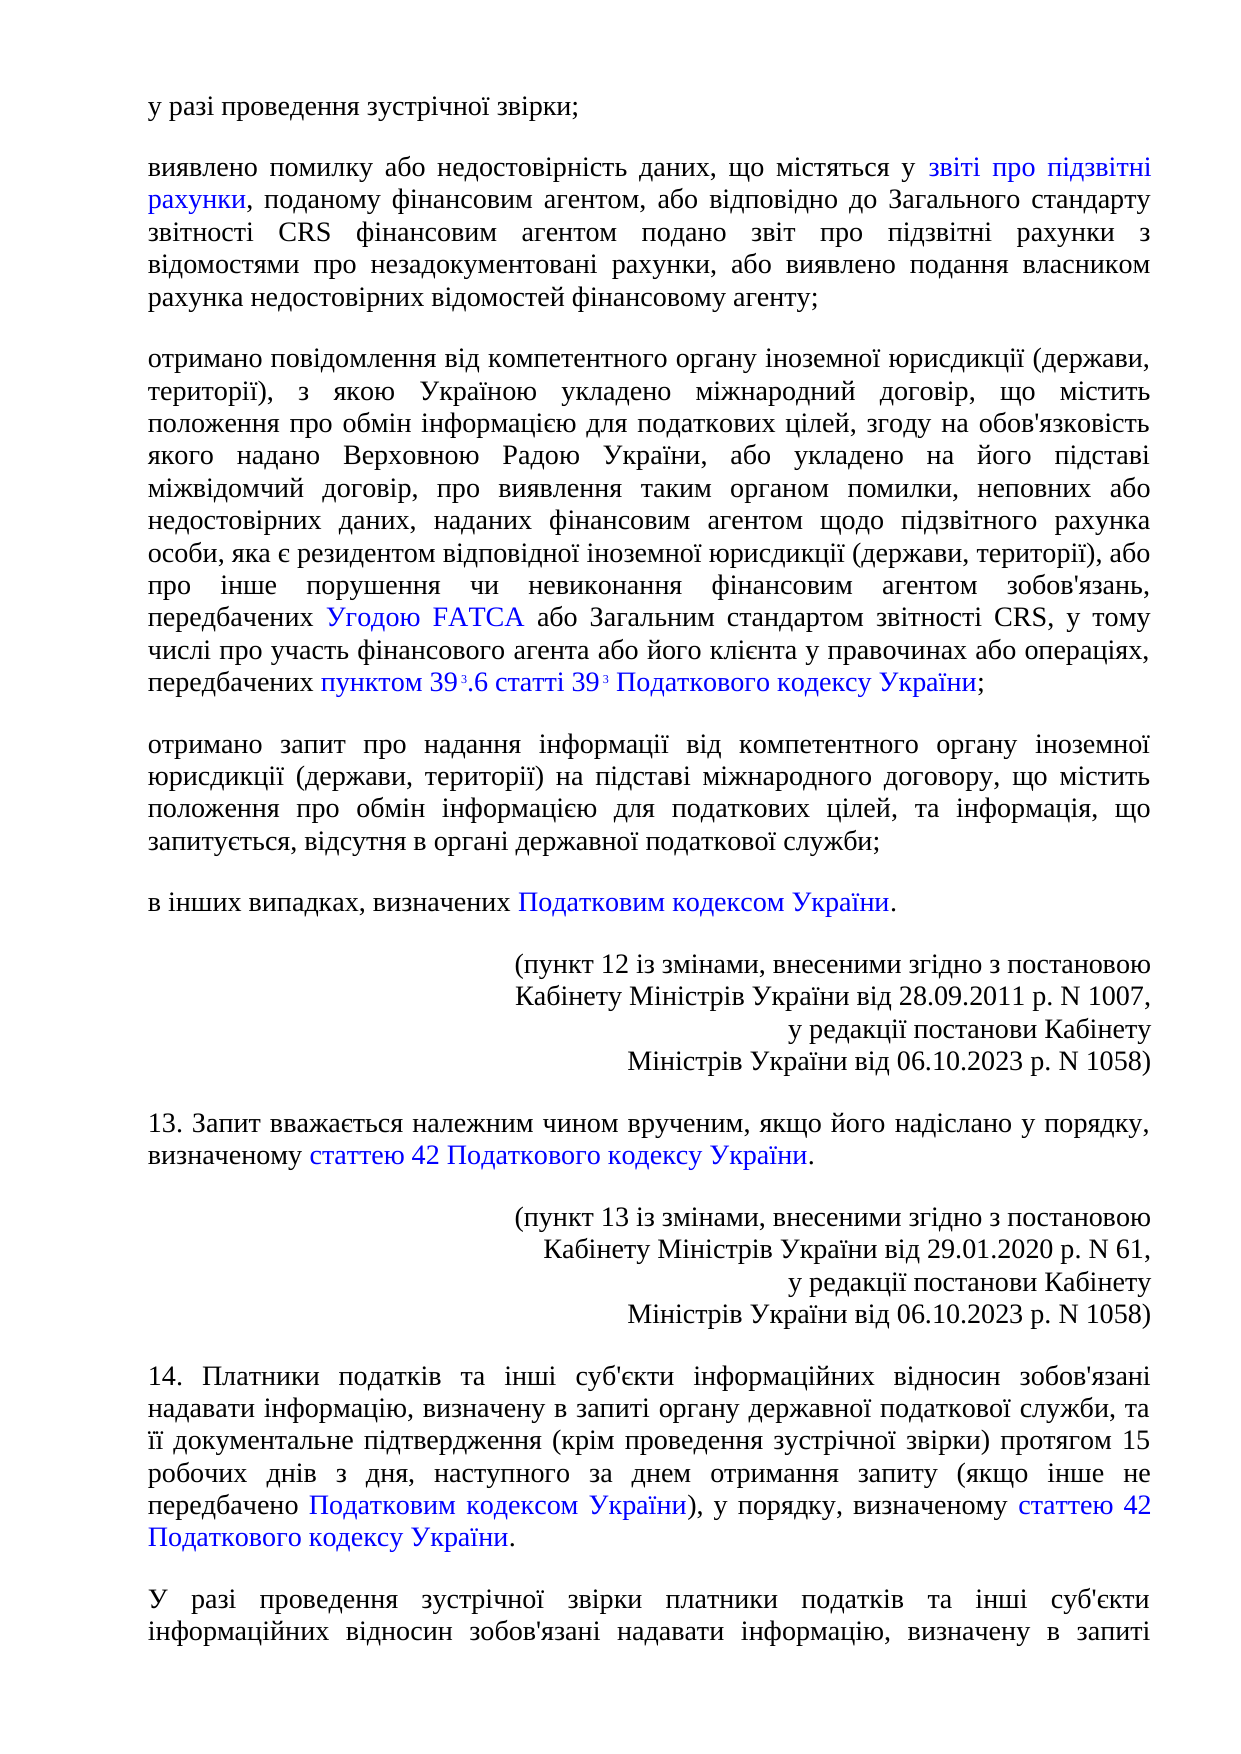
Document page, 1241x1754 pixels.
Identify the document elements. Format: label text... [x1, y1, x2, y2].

text отримано запит про надання інформації від компетентного органу іноземної юрисдикції (держави, території) на підставі міжнародного договору, що містить положення про обмін інформацією для податкових цілей, та інформація, що запитується, відсутня в органі державної податкової служби; [148, 727, 1152, 856]
text 13. Запит вважається належним чином врученим, якщо його надіслано у порядку, визначеному статтею 42 Податкового кодексу України. [148, 1106, 1152, 1171]
text у разі проведення зустрічної звірки; [148, 88, 1152, 121]
text в інших випадках, визначених Податковим кодексом України. [148, 886, 1152, 918]
text 14. Платники податків та інші суб'єкти інформаційних відносин зобов'язані надавати інформацію, визначену в запиті органу державної податкової служби, та її документальне підтвердження (крім проведення зустрічної звірки) протягом 15 робочих днів з дня, наступного за днем отримання запиту (якщо інше не передбачено Податковим кодексом України), у порядку, визначеному статтею 42 Податкового кодексу України. [148, 1358, 1152, 1553]
text (пункт 12 із змінами, внесеними згідно з постановою Кабінету Міністрів України від 28.09.2011 р. N 1007, у редакції постанови Кабінету Міністрів України від 06.10.2023 р. N 1058) [148, 947, 1152, 1077]
text отримано повідомлення від компетентного органу іноземної юрисдикції (держави, території), з якою Україною укладено міжнародний договір, що містить положення про обмін інформацією для податкових цілей, згоду на обов'язковість якого надано Верховною Радою України, або укладено на його підставі міжвідомчий договір, про виявлення таким органом помилки, неповних або недостовірних даних, наданих фінансовим агентом щодо підзвітного рахунка особи, яка є резидентом відповідної іноземної юрисдикції (держави, території), або про інше порушення чи невиконання фінансовим агентом зобов'язань, передбачених Угодою FATCA або Загальним стандартом звітності CRS, у тому числі про участь фінансового агента або його клієнта у правочинах або операціях, передбачених пунктом 39 3.6 статті 39 3 Податкового кодексу України; [148, 341, 1152, 698]
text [148, 1582, 1152, 1647]
text (пункт 13 із змінами, внесеними згідно з постановою Кабінету Міністрів України від 29.01.2020 р. N 61, у редакції постанови Кабінету Міністрів України від 06.10.2023 р. N 1058) [148, 1200, 1152, 1329]
text виявлено помилку або недостовірність даних, що містяться у звіті про підзвітні рахунки, поданому фінансовим агентом, або відповідно до Загального стандарту звітності CRS фінансовим агентом подано звіт про підзвітні рахунки з відомостями про незадокументовані рахунки, або виявлено подання власником рахунка недостовірних відомостей фінансовому агенту; [148, 150, 1152, 312]
